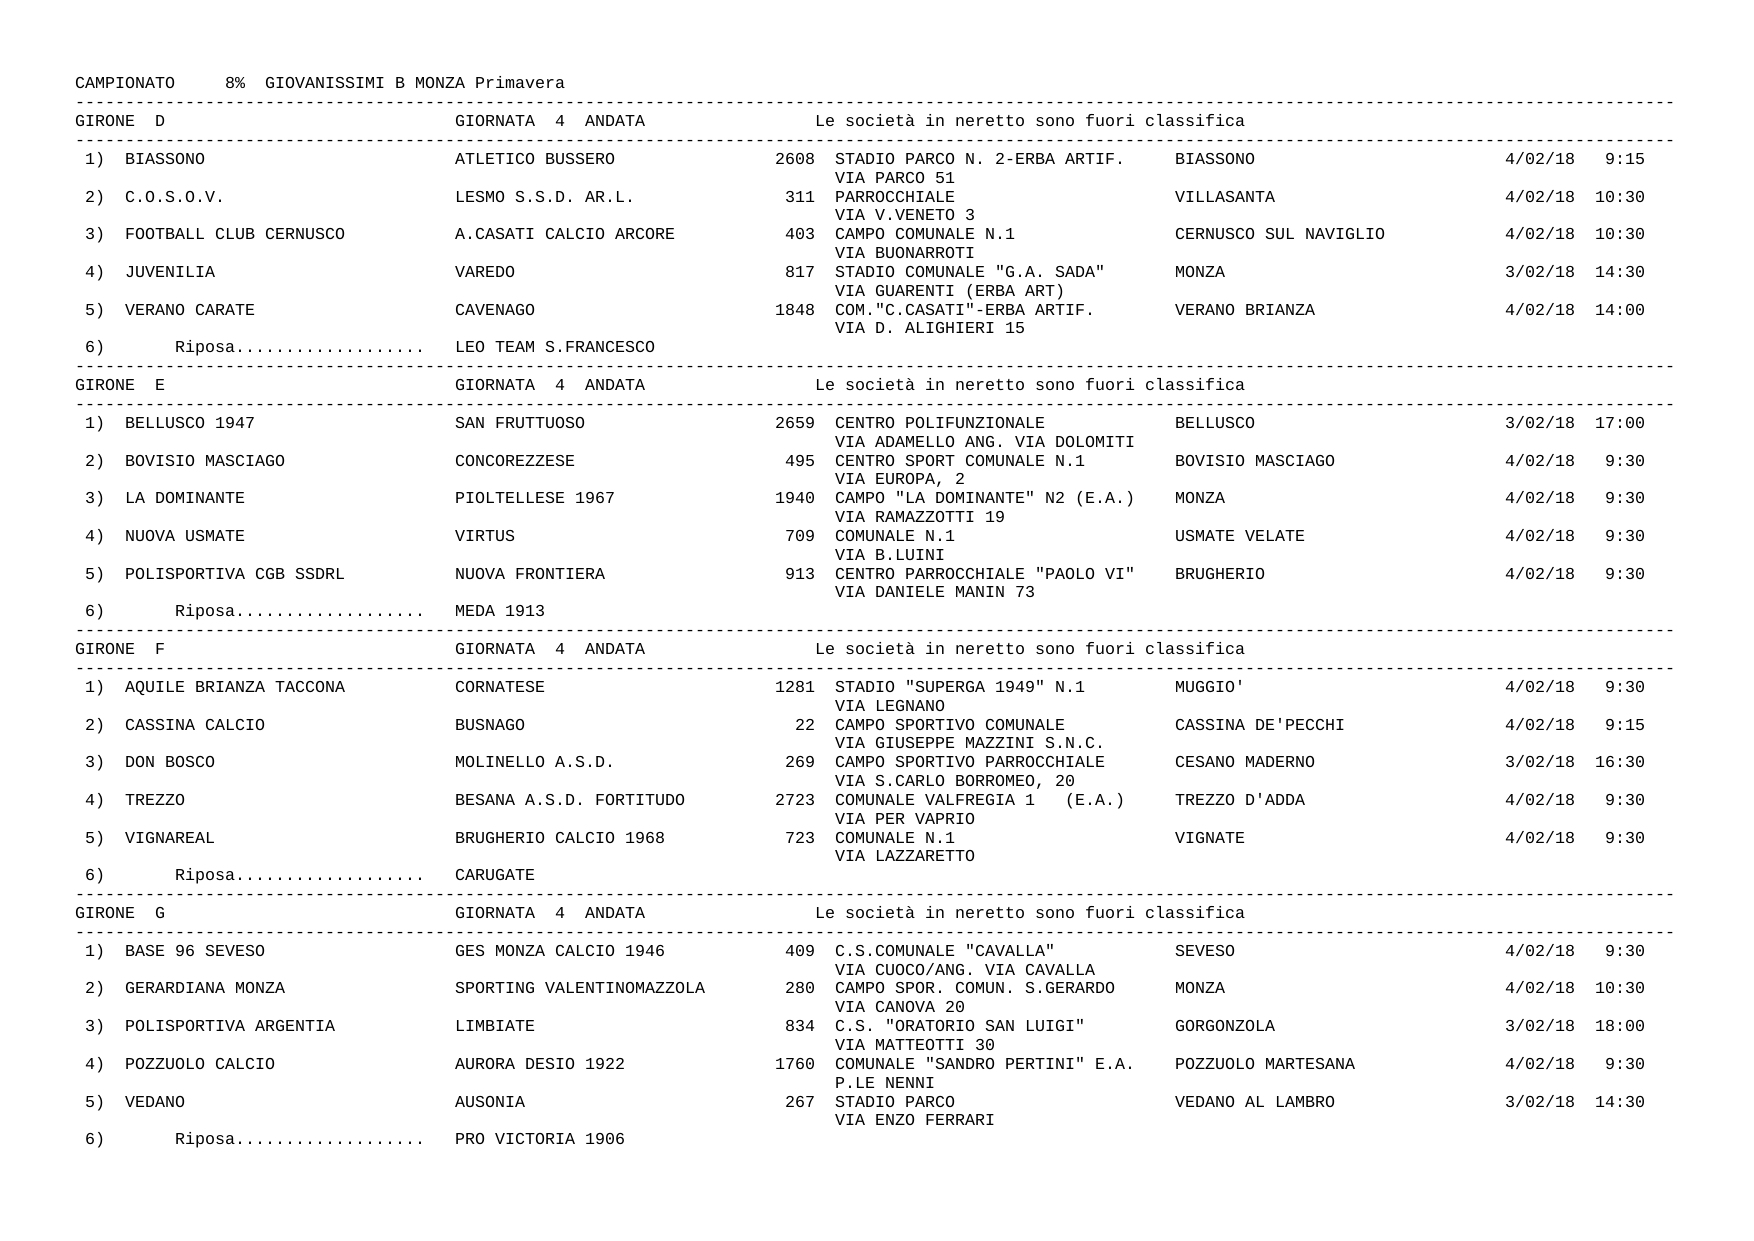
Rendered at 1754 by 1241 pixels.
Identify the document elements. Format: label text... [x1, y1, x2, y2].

text 2) CASSINA CALCIO BUSNAGO 22 CAMPO SPORTIVO COMUNALE CASSINA DE'PECCHI 4/02/18 9:15 [75, 716, 1679, 735]
text GIRONE F GIORNATA 4 ANDATA Le società in neretto sono fuori classifica [75, 641, 1679, 659]
text VIA PARCO 51 [75, 169, 1679, 188]
text 3) POLISPORTIVA ARGENTIA LIMBIATE 834 C.S. "ORATORIO SAN LUIGI" GORGONZOLA 3/02/18 18:00 [75, 1018, 1679, 1037]
text VIA CUOCO/ANG. VIA CAVALLA [75, 961, 1679, 980]
text 1) BIASSONO ATLETICO BUSSERO 2608 STADIO PARCO N. 2-ERBA ARTIF. BIASSONO 4/02/18 9:15 [75, 150, 1679, 169]
text 4) POZZUOLO CALCIO AURORA DESIO 1922 1760 COMUNALE "SANDRO PERTINI" E.A. POZZUOLO MARTESANA 4/02/18 9:30 [75, 1055, 1679, 1074]
text 1) BELLUSCO 1947 SAN FRUTTUOSO 2659 CENTRO POLIFUNZIONALE BELLUSCO 3/02/18 17:00 [75, 414, 1679, 433]
text 4) NUOVA USMATE VIRTUS 709 COMUNALE N.1 USMATE VELATE 4/02/18 9:30 [75, 527, 1679, 546]
text VIA S.CARLO BORROMEO, 20 [75, 773, 1679, 791]
text 2) C.O.S.O.V. LESMO S.S.D. AR.L. 311 PARROCCHIALE VILLASANTA 4/02/18 10:30 [75, 188, 1679, 207]
text 3) FOOTBALL CLUB CERNUSCO A.CASATI CALCIO ARCORE 403 CAMPO COMUNALE N.1 CERNUSCO SUL NAVIGLIO 4/02/18 10:30 [75, 226, 1679, 245]
text VIA EUROPA, 2 [75, 471, 1679, 490]
text VIA CANOVA 20 [75, 999, 1679, 1018]
text VIA LAZZARETTO [75, 848, 1679, 867]
text VIA D. ALIGHIERI 15 [75, 320, 1679, 339]
text 3) DON BOSCO MOLINELLO A.S.D. 269 CAMPO SPORTIVO PARROCCHIALE CESANO MADERNO 3/02/18 16:30 [75, 754, 1679, 773]
text 5) VIGNAREAL BRUGHERIO CALCIO 1968 723 COMUNALE N.1 VIGNATE 4/02/18 9:30 [75, 829, 1679, 848]
text GIRONE E GIORNATA 4 ANDATA Le società in neretto sono fuori classifica [75, 377, 1679, 396]
text VIA ENZO FERRARI [75, 1112, 1679, 1131]
text 2) BOVISIO MASCIAGO CONCOREZZESE 495 CENTRO SPORT COMUNALE N.1 BOVISIO MASCIAGO 4/02/18 9:30 [75, 452, 1679, 471]
text 4) JUVENILIA VAREDO 817 STADIO COMUNALE "G.A. SADA" MONZA 3/02/18 14:30 [75, 263, 1679, 282]
text CAMPIONATO 8% GIOVANISSIMI B MONZA Primavera [75, 75, 1679, 94]
text P.LE NENNI [75, 1074, 1679, 1093]
text VIA MATTEOTTI 30 [75, 1037, 1679, 1055]
text 4) TREZZO BESANA A.S.D. FORTITUDO 2723 COMUNALE VALFREGIA 1 (E.A.) TREZZO D'ADDA 4/02/18 9:30 [75, 791, 1679, 810]
text GIRONE D GIORNATA 4 ANDATA Le società in neretto sono fuori classifica [75, 113, 1679, 132]
text VIA RAMAZZOTTI 19 [75, 509, 1679, 527]
text VIA PER VAPRIO [75, 810, 1679, 829]
text VIA LEGNANO [75, 697, 1679, 716]
text 6) Riposa................... MEDA 1913 [75, 603, 1679, 622]
text VIA GIUSEPPE MAZZINI S.N.C. [75, 735, 1679, 754]
text VIA B.LUINI [75, 546, 1679, 565]
text 5) VEDANO AUSONIA 267 STADIO PARCO VEDANO AL LAMBRO 3/02/18 14:30 [75, 1093, 1679, 1112]
text 6) Riposa................... PRO VICTORIA 1906 [75, 1131, 1679, 1150]
text VIA V.VENETO 3 [75, 207, 1679, 226]
text VIA ADAMELLO ANG. VIA DOLOMITI [75, 433, 1679, 452]
text 3) LA DOMINANTE PIOLTELLESE 1967 1940 CAMPO "LA DOMINANTE" N2 (E.A.) MONZA 4/02/18 9:30 [75, 490, 1679, 509]
text 5) POLISPORTIVA CGB SSDRL NUOVA FRONTIERA 913 CENTRO PARROCCHIALE "PAOLO VI" BRUGHERIO 4/02/18 9:30 [75, 565, 1679, 584]
text 6) Riposa................... CARUGATE [75, 867, 1679, 886]
text VIA DANIELE MANIN 73 [75, 584, 1679, 603]
text VIA GUARENTI (ERBA ART) [75, 282, 1679, 301]
text 1) AQUILE BRIANZA TACCONA CORNATESE 1281 STADIO "SUPERGA 1949" N.1 MUGGIO' 4/02/18 9:30 [75, 678, 1679, 697]
text 6) Riposa................... LEO TEAM S.FRANCESCO [75, 339, 1679, 358]
text 1) BASE 96 SEVESO GES MONZA CALCIO 1946 409 C.S.COMUNALE "CAVALLA" SEVESO 4/02/18 9:30 [75, 942, 1679, 961]
text GIRONE G GIORNATA 4 ANDATA Le società in neretto sono fuori classifica [75, 904, 1679, 923]
text 5) VERANO CARATE CAVENAGO 1848 COM."C.CASATI"-ERBA ARTIF. VERANO BRIANZA 4/02/18 14:00 [75, 301, 1679, 320]
text VIA BUONARROTI [75, 245, 1679, 263]
text 2) GERARDIANA MONZA SPORTING VALENTINOMAZZOLA 280 CAMPO SPOR. COMUN. S.GERARDO MONZA 4/02/18 10:30 [75, 980, 1679, 999]
